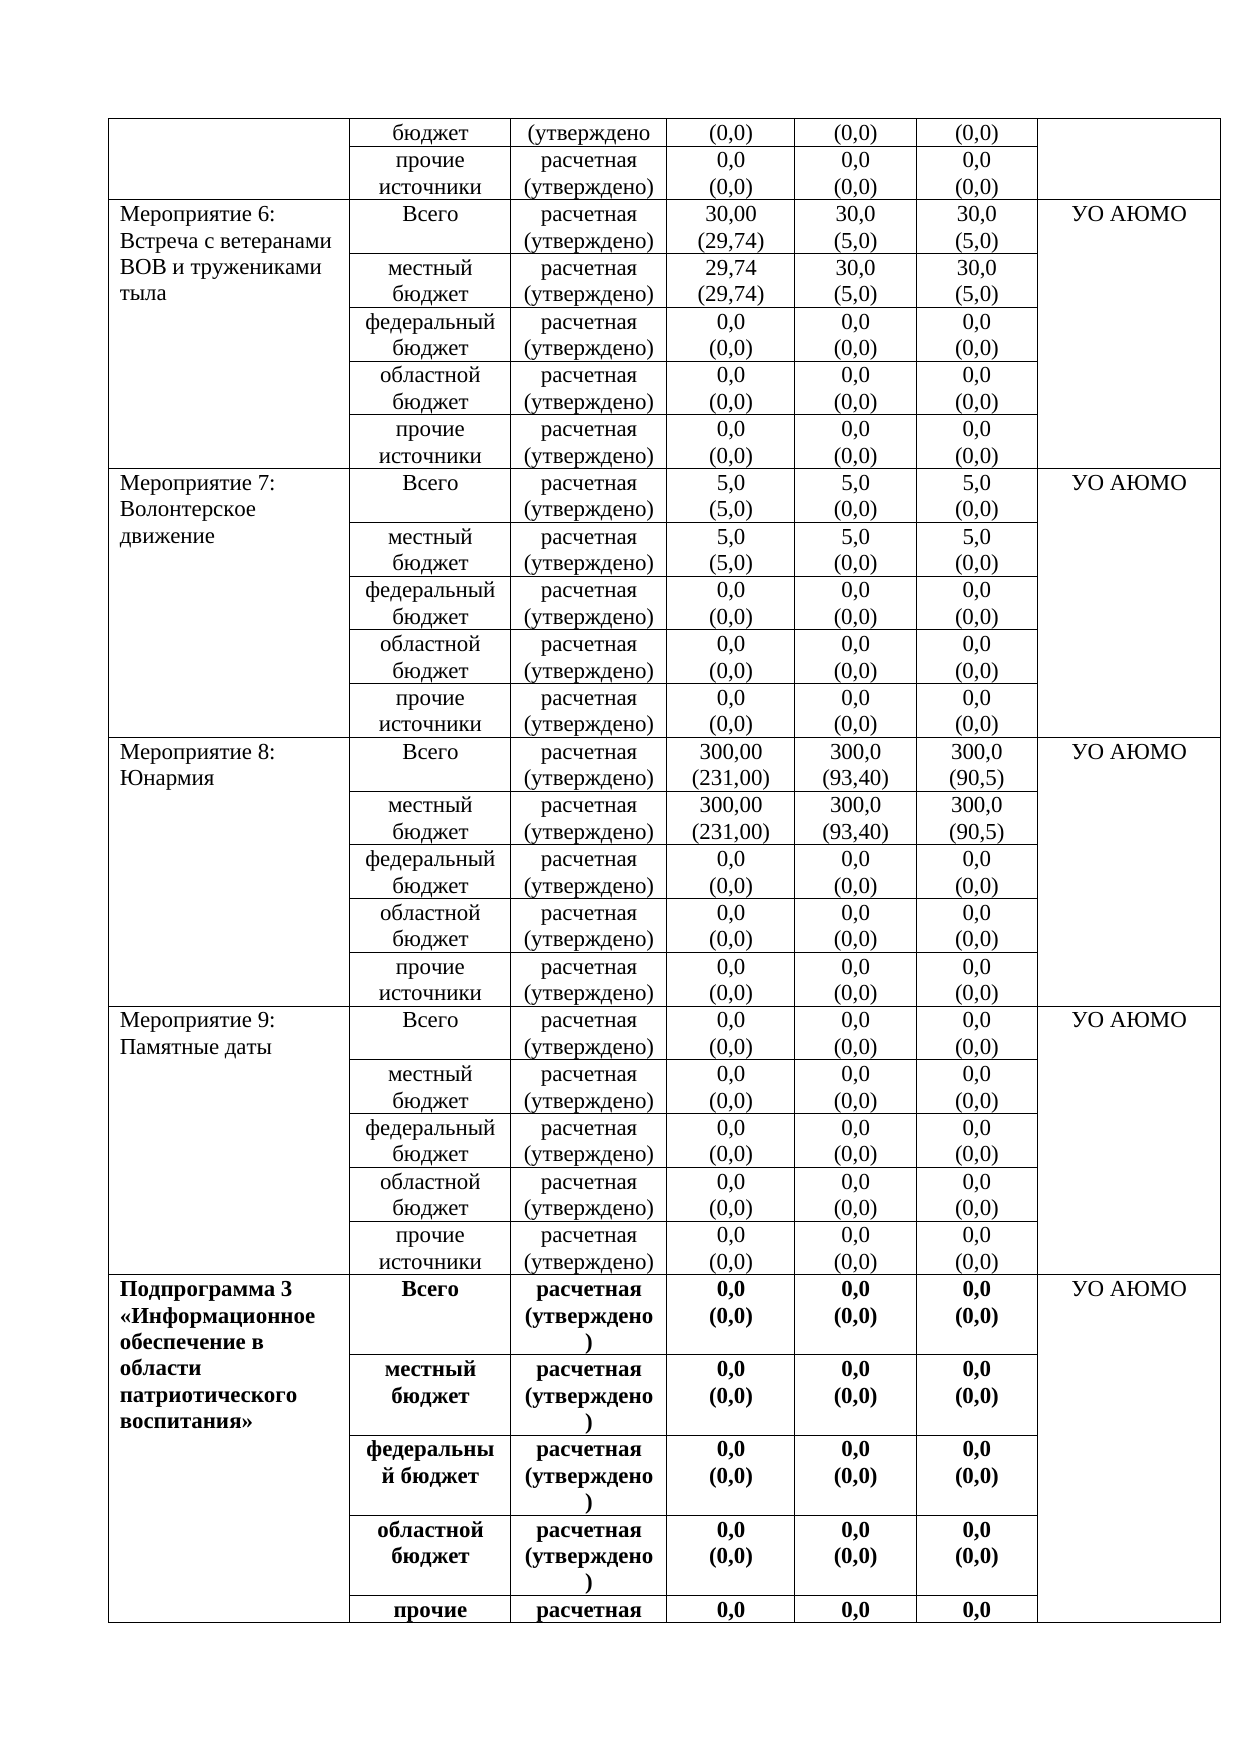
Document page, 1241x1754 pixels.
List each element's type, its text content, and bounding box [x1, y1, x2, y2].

table_cell расчетная (утверждено) [511, 1275, 666, 1354]
table_cell расчетная (утверждено) [511, 1007, 666, 1059]
table_cell 30,0 (5,0) [917, 200, 1037, 253]
table_cell 0,0 (0,0) [795, 845, 916, 898]
table_cell 0,0 (0,0) [917, 415, 1037, 468]
table_cell 0,0 (0,0) [917, 1114, 1037, 1167]
table_cell 0,0 (0,0) [795, 119, 916, 146]
table_cell 0,0 (0,0) [667, 1596, 794, 1622]
table_cell федеральный бюджет [350, 1114, 510, 1167]
table_cell прочие источники [350, 684, 510, 737]
table_cell 0,0 (0,0) [667, 1436, 794, 1514]
table_cell 0,0 (0,0) [795, 1114, 916, 1167]
table_cell 5,0 (0,0) [795, 469, 916, 522]
table_cell 30,0 (5,0) [795, 200, 916, 253]
table_cell расчетная (утверждено) [511, 577, 666, 629]
table_cell 5,0 (0,0) [795, 523, 916, 576]
table_cell областной бюджет [350, 899, 510, 952]
table_cell 0,0 (0,0) [795, 1436, 916, 1514]
table_cell 0,0 (0,0) [667, 1114, 794, 1167]
table_cell областной бюджет [350, 1168, 510, 1221]
table_cell 0,0 (0,0) [917, 630, 1037, 683]
table_cell 0,0 (0,0) [667, 577, 794, 629]
table_cell Мероприятие 8: Юнармия [109, 738, 349, 1006]
table_cell 0,0 (0,0) [795, 362, 916, 414]
table_cell Всего [350, 1007, 510, 1059]
table_cell 0,0 (0,0) [795, 147, 916, 199]
table_cell 0,0 (0,0) [917, 1596, 1037, 1622]
table_cell 0,0 (0,0) [667, 953, 794, 1006]
table_cell 0,0 (0,0) [795, 630, 916, 683]
table_cell 30,00 (29,74) [667, 200, 794, 253]
table_cell расчетная (утверждено) [511, 792, 666, 844]
table_cell 0,0 (0,0) [667, 1222, 794, 1274]
table_cell 0,0 (0,0) [667, 630, 794, 683]
table_cell 0,0 (0,0) [795, 1060, 916, 1113]
table_cell 29,74 (29,74) [667, 254, 794, 307]
table_cell 0,0 (0,0) [795, 1275, 916, 1354]
table_cell Мероприятие 9: Памятные даты [109, 1007, 349, 1274]
table_cell федеральный бюджет [350, 845, 510, 898]
table_cell 0,0 (0,0) [667, 1007, 794, 1059]
table_cell 0,0 (0,0) [795, 1516, 916, 1595]
table_cell областной бюджет [350, 362, 510, 414]
table_cell местный бюджет [350, 792, 510, 844]
table_cell 0,0 (0,0) [917, 899, 1037, 952]
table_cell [511, 1596, 666, 1622]
table_cell 30,0 (5,0) [795, 254, 916, 307]
table_cell расчетная (утверждено) [511, 953, 666, 1006]
table_cell 0,0 (0,0) [667, 415, 794, 468]
table_cell 0,0 (0,0) [795, 953, 916, 1006]
table_cell федеральный бюджет [350, 308, 510, 361]
table_cell прочие источники [350, 1222, 510, 1274]
table_cell расчетная (утверждено) [511, 1222, 666, 1274]
table_cell 300,00 (231,00) [667, 792, 794, 844]
table_cell 0,0 (0,0) [917, 1168, 1037, 1221]
table_cell местный бюджет [350, 254, 510, 307]
table_cell 5,0 (5,0) [667, 469, 794, 522]
table_cell УО АЮМО [1038, 1275, 1220, 1622]
table_cell 0,0 (0,0) [667, 1060, 794, 1113]
table_cell прочие источники [350, 1596, 510, 1622]
table_cell 0,0 (0,0) [795, 1007, 916, 1059]
table_cell расчетная (утверждено) [511, 1060, 666, 1113]
table_cell 0,0 (0,0) [667, 362, 794, 414]
table_cell 0,0 (0,0) [795, 684, 916, 737]
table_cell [511, 119, 666, 146]
table_cell расчетная (утверждено) [511, 1516, 666, 1595]
table_cell 0,0 (0,0) [667, 1355, 794, 1434]
table_cell 5,0 (5,0) [667, 523, 794, 576]
table_cell областной бюджет [350, 630, 510, 683]
table_cell областной бюджет [350, 119, 510, 146]
table_cell 5,0 (0,0) [917, 523, 1037, 576]
table_cell 0,0 (0,0) [667, 684, 794, 737]
table_cell 0,0 (0,0) [795, 899, 916, 952]
table_cell 30,0 (5,0) [917, 254, 1037, 307]
table_cell федеральный бюджет [350, 577, 510, 629]
table_cell 0,0 (0,0) [795, 1355, 916, 1434]
table_cell федеральный бюджет [350, 1436, 510, 1514]
table_cell местный бюджет [350, 1060, 510, 1113]
table_cell 300,00 (231,00) [667, 738, 794, 791]
table_cell 300,0 (93,40) [795, 738, 916, 791]
table_cell 0,0 (0,0) [917, 362, 1037, 414]
table_cell прочие источники [350, 415, 510, 468]
table_cell Всего [350, 469, 510, 522]
table_cell Подпрограмма 3 «Информационное обеспечение в области патриотического воспитания» [109, 1275, 349, 1622]
table_cell расчетная (утверждено) [511, 415, 666, 468]
table_cell расчетная (утверждено) [511, 738, 666, 791]
table_cell расчетная (утверждено) [511, 1436, 666, 1514]
table_cell расчетная (утверждено) [511, 1355, 666, 1434]
table_cell УО АЮМО [1038, 1007, 1220, 1274]
table_cell УО АЮМО [1038, 738, 1220, 1006]
table_cell 0,0 (0,0) [667, 899, 794, 952]
table_cell 0,0 (0,0) [667, 1275, 794, 1354]
table_cell 0,0 (0,0) [667, 1516, 794, 1595]
table_cell 0,0 (0,0) [917, 577, 1037, 629]
table_cell УО АЮМО [1038, 200, 1220, 468]
table_cell 0,0 (0,0) [667, 1168, 794, 1221]
table_cell расчетная (утверждено) [511, 1168, 666, 1221]
table_cell расчетная (утверждено) [511, 147, 666, 199]
table_cell 0,0 (0,0) [917, 1355, 1037, 1434]
table_cell 0,0 (0,0) [795, 1222, 916, 1274]
table_cell расчетная (утверждено) [511, 362, 666, 414]
table_cell местный бюджет [350, 523, 510, 576]
table_cell прочие источники [350, 147, 510, 199]
table_cell 0,0 (0,0) [917, 308, 1037, 361]
table_cell 0,0 (0,0) [917, 1060, 1037, 1113]
table_cell местный бюджет [350, 1355, 510, 1434]
table_cell 0,0 (0,0) [667, 845, 794, 898]
table_cell прочие источники [350, 953, 510, 1006]
table_cell Всего [350, 1275, 510, 1354]
table_cell 0,0 (0,0) [917, 1516, 1037, 1595]
table_cell Всего [350, 200, 510, 253]
table_cell 0,0 (0,0) [917, 119, 1037, 146]
table_cell 0,0 (0,0) [667, 119, 794, 146]
table_cell УО АЮМО [1038, 469, 1220, 737]
table_cell 300,0 (90,5) [917, 792, 1037, 844]
table_cell 5,0 (0,0) [917, 469, 1037, 522]
table_cell расчетная (утверждено) [511, 254, 666, 307]
table_cell 0,0 (0,0) [917, 1222, 1037, 1274]
table_cell 0,0 (0,0) [795, 1168, 916, 1221]
table_cell 300,0 (93,40) [795, 792, 916, 844]
table_cell расчетная (утверждено) [511, 845, 666, 898]
table_cell Мероприятие 6: Встреча с ветеранами ВОВ и тружениками тыла [109, 200, 349, 468]
table_cell Мероприятие 7: Волонтерское движение [109, 469, 349, 737]
table_cell 0,0 (0,0) [917, 1436, 1037, 1514]
table_cell 0,0 (0,0) [917, 953, 1037, 1006]
table_cell 0,0 (0,0) [917, 1275, 1037, 1354]
table_cell 0,0 (0,0) [917, 684, 1037, 737]
table_cell 0,0 (0,0) [795, 308, 916, 361]
table_cell расчетная (утверждено) [511, 308, 666, 361]
table_cell 0,0 (0,0) [795, 415, 916, 468]
table_cell расчетная (утверждено) [511, 523, 666, 576]
table_cell 0,0 (0,0) [795, 1596, 916, 1622]
table_cell 0,0 (0,0) [667, 147, 794, 199]
table_cell 0,0 (0,0) [667, 308, 794, 361]
table_cell 0,0 (0,0) [795, 577, 916, 629]
table_cell 0,0 (0,0) [917, 1007, 1037, 1059]
table_cell расчетная (утверждено) [511, 630, 666, 683]
table_cell 300,0 (90,5) [917, 738, 1037, 791]
table_cell расчетная (утверждено) [511, 899, 666, 952]
table_cell расчетная (утверждено) [511, 684, 666, 737]
table_cell расчетная (утверждено) [511, 469, 666, 522]
table_cell расчетная (утверждено) [511, 200, 666, 253]
table_cell 0,0 (0,0) [917, 845, 1037, 898]
table_cell Всего [350, 738, 510, 791]
table_cell расчетная (утверждено) [511, 1114, 666, 1167]
table_cell 0,0 (0,0) [917, 147, 1037, 199]
table_cell областной бюджет [350, 1516, 510, 1595]
